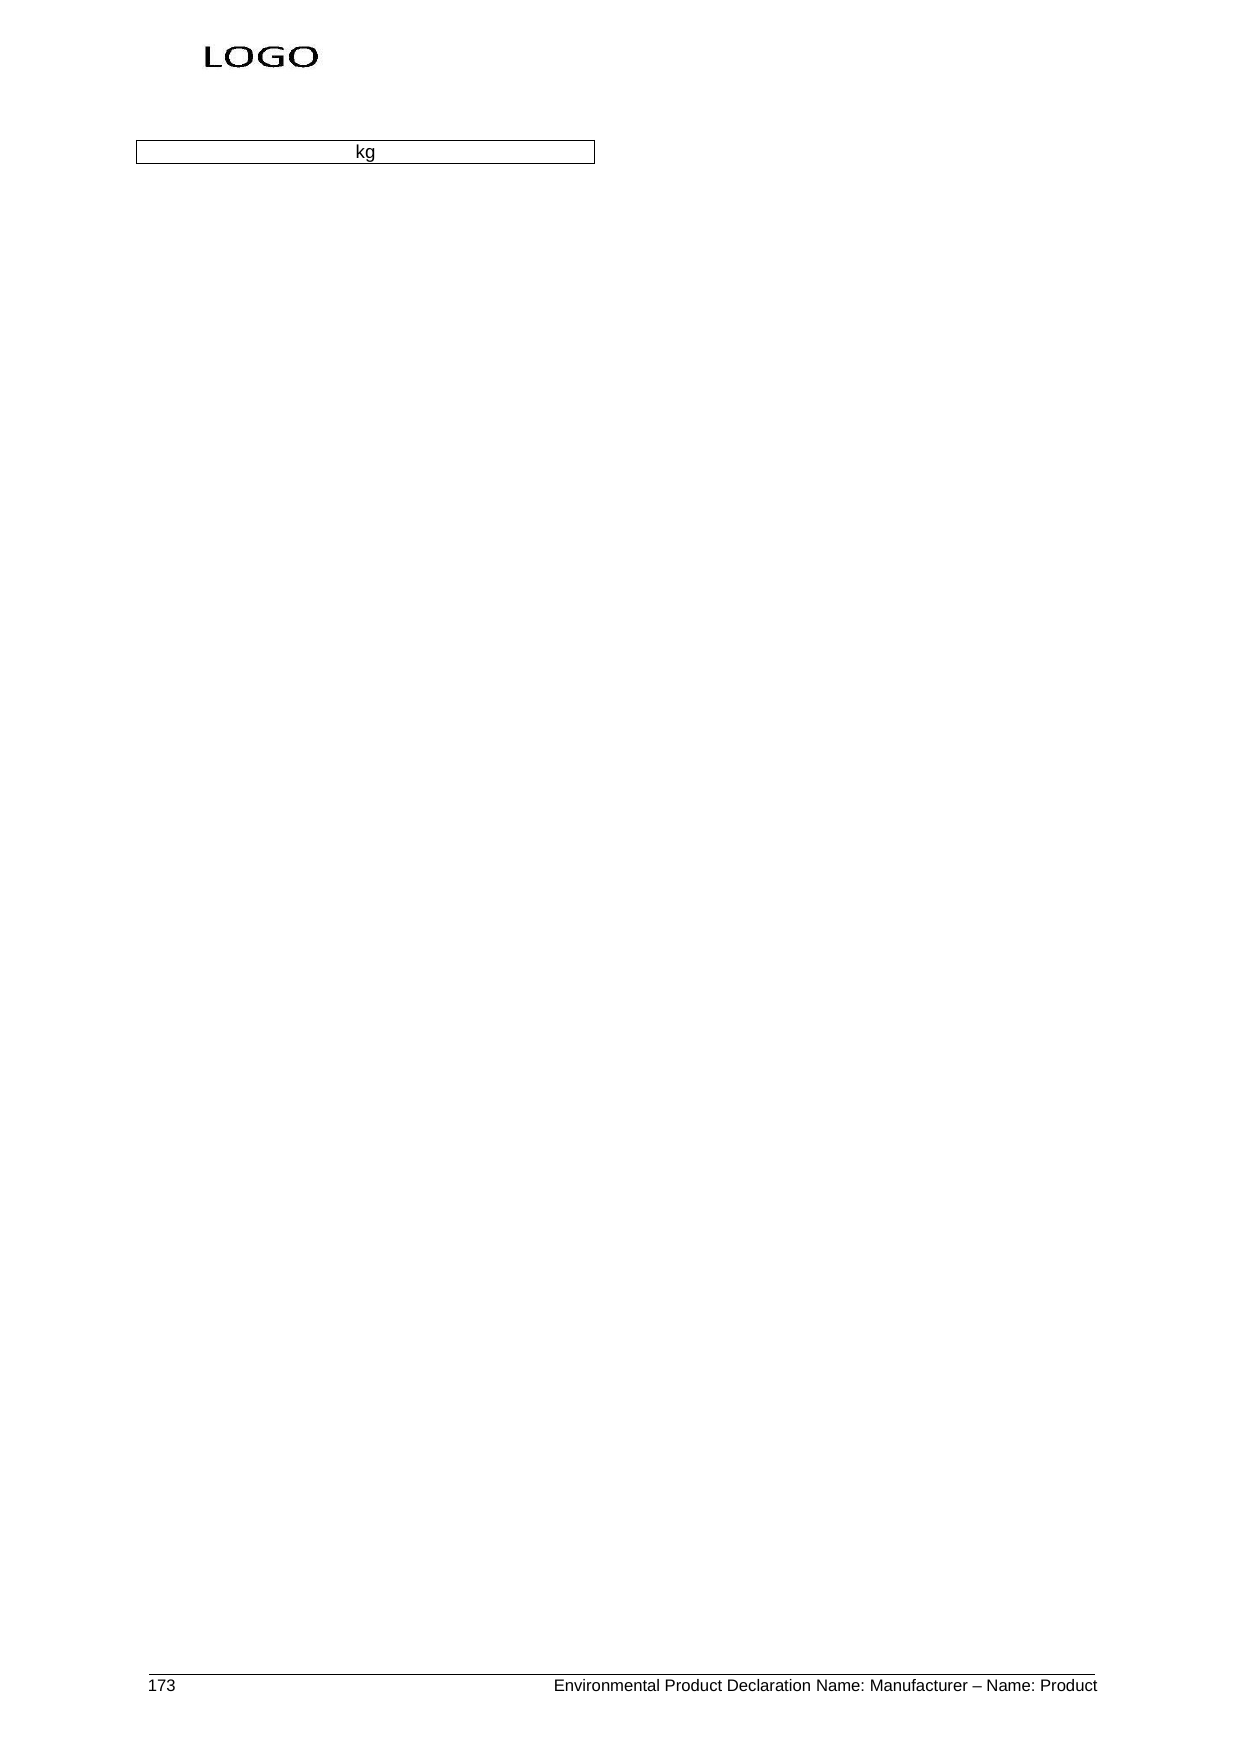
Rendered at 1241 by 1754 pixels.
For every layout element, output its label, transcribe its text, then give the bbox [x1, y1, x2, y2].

table_cell kg [137, 141, 594, 162]
picture [148, 13, 623, 102]
